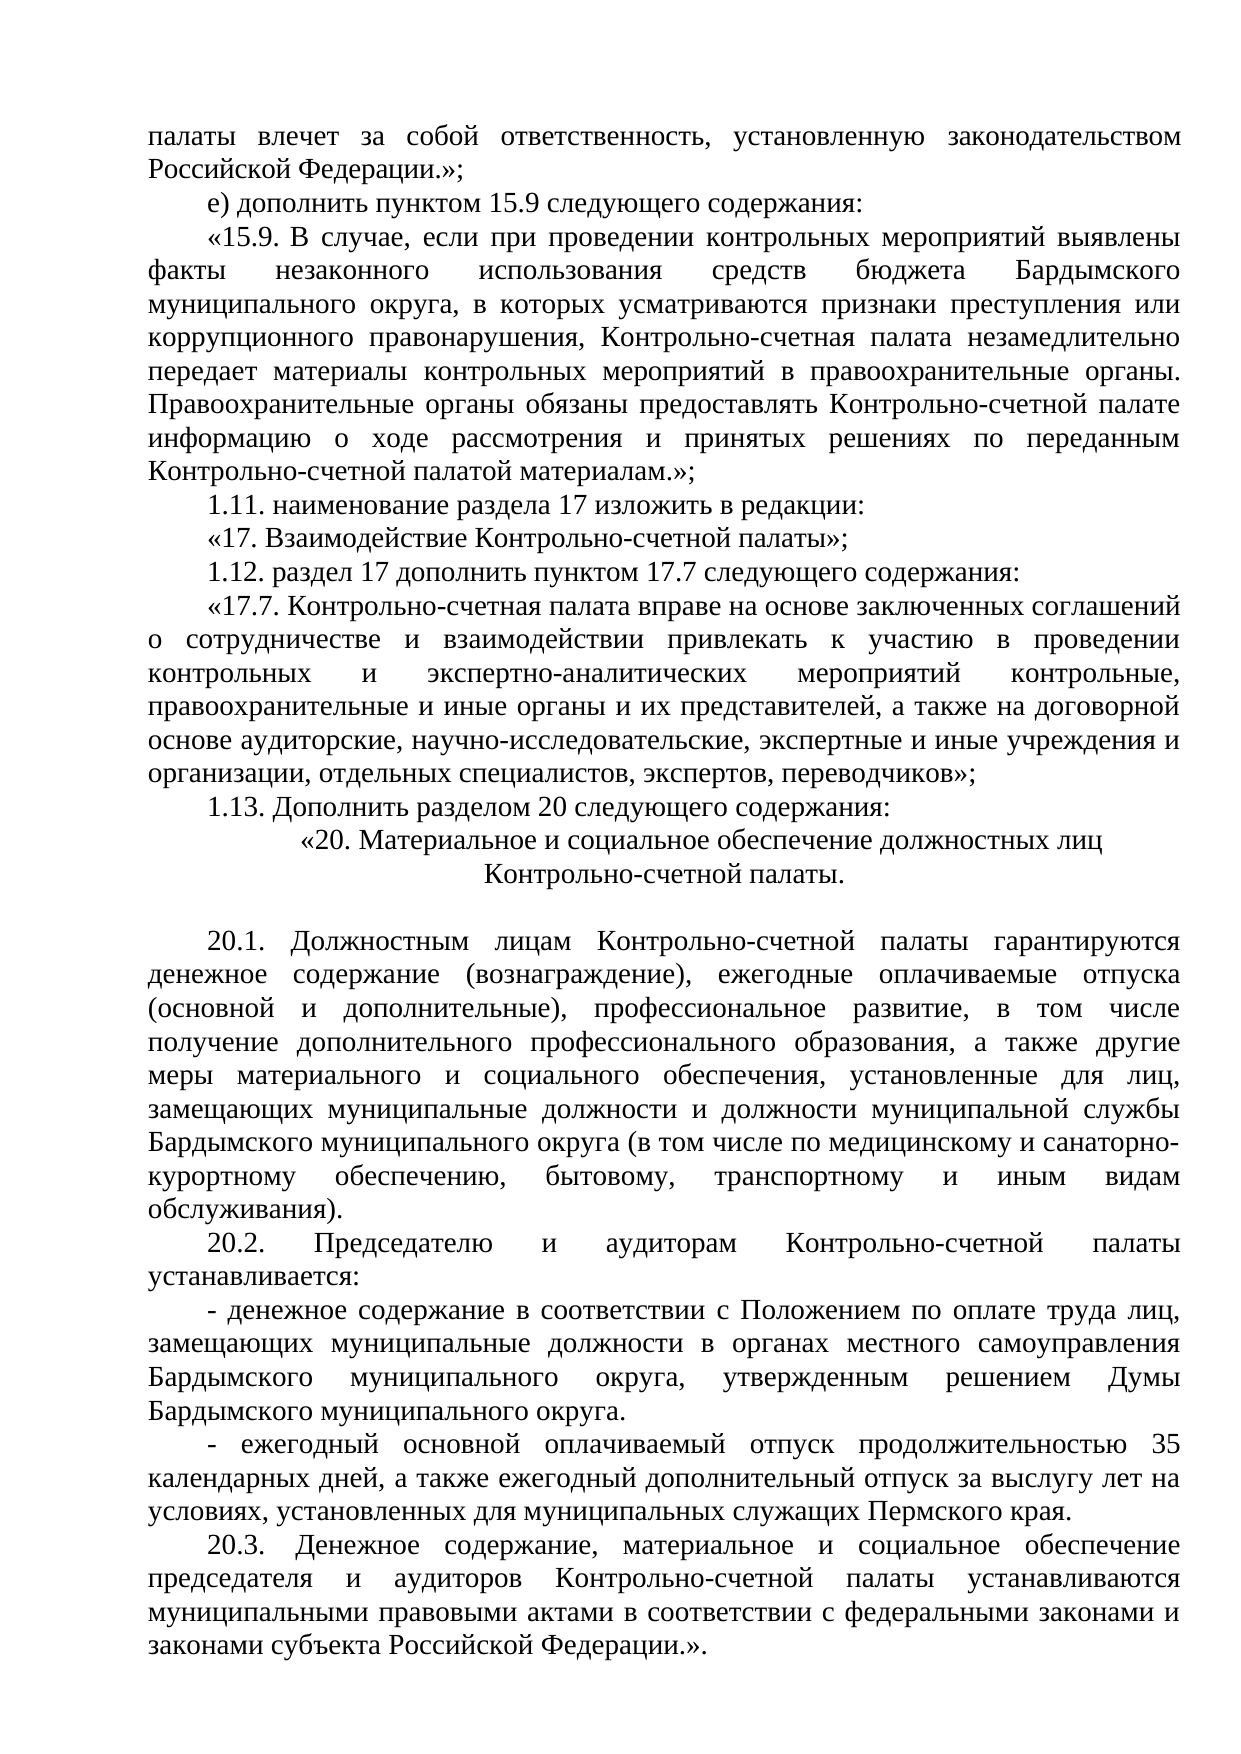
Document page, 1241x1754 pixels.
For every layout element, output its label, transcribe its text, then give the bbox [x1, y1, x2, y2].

text 1.11. наименование раздела 17 изложить в редакции: [148, 487, 1181, 521]
text 1.12. раздел 17 дополнить пунктом 17.7 следующего содержания: [148, 554, 1181, 588]
text - ежегодный основной оплачиваемый отпуск продолжительностью 35 календарных дней, а также ежегодный дополнительный отпуск за выслугу лет на условиях, установленных для муниципальных служащих Пермского края. [148, 1426, 1181, 1527]
text «20. Материальное и социальное обеспечение должностных лиц Контрольно-счетной палаты. [148, 822, 1181, 889]
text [148, 118, 1181, 185]
text «15.9. В случае, если при проведении контрольных мероприятий выявлены факты незаконного использования средств бюджета Бардымского муниципального округа, в которых усматриваются признаки преступления или коррупционного правонарушения, Контрольно-счетная палата незамедлительно передает материалы контрольных мероприятий в правоохранительные органы. Правоохранительные органы обязаны предоставлять Контрольно-счетной палате информацию о ходе рассмотрения и принятых решениях по переданным Контрольно-счетной палатой материалам.»; [148, 219, 1181, 487]
list Денежное содержание, материальное и социальное обеспечение председателя и аудиторов Контрольно-счетной палаты устанавливаются муниципальными правовыми актами в соответствии с федеральными законами и законами субъекта Российской Федерации.». [148, 1527, 1181, 1661]
text «17.7. Контрольно-счетная палата вправе на основе заключенных соглашений о сотрудничестве и взаимодействии привлекать к участию в проведении контрольных и экспертно-аналитических мероприятий контрольные, правоохранительные и иные органы и их представителей, а также на договорной основе аудиторские, научно-исследовательские, экспертные и иные учреждения и организации, отдельных специалистов, экспертов, переводчиков»; [148, 588, 1181, 789]
text е) дополнить пунктом 15.9 следующего содержания: [148, 185, 1181, 219]
text 20.2. Председателю и аудиторам Контрольно-счетной палаты устанавливается: [148, 1225, 1181, 1292]
text 20.1. Должностным лицам Контрольно-счетной палаты гарантируются денежное содержание (вознаграждение), ежегодные оплачиваемые отпуска (основной и дополнительные), профессиональное развитие, в том числе получение дополнительного профессионального образования, а также другие меры материального и социального обеспечения, установленные для лиц, замещающих муниципальные должности и должности муниципальной службы Бардымского муниципального округа (в том числе по медицинскому и санаторно-курортному обеспечению, бытовому, транспортному и иным видам обслуживания). [148, 923, 1181, 1225]
text - денежное содержание в соответствии с Положением по оплате труда лиц, замещающих муниципальные должности в органах местного самоуправления Бардымского муниципального округа, утвержденным решением Думы Бардымского муниципального округа. [148, 1292, 1181, 1426]
text 1.13. Дополнить разделом 20 следующего содержания: [148, 789, 1181, 822]
text «17. Взаимодействие Контрольно-счетной палаты»; [148, 521, 1181, 554]
